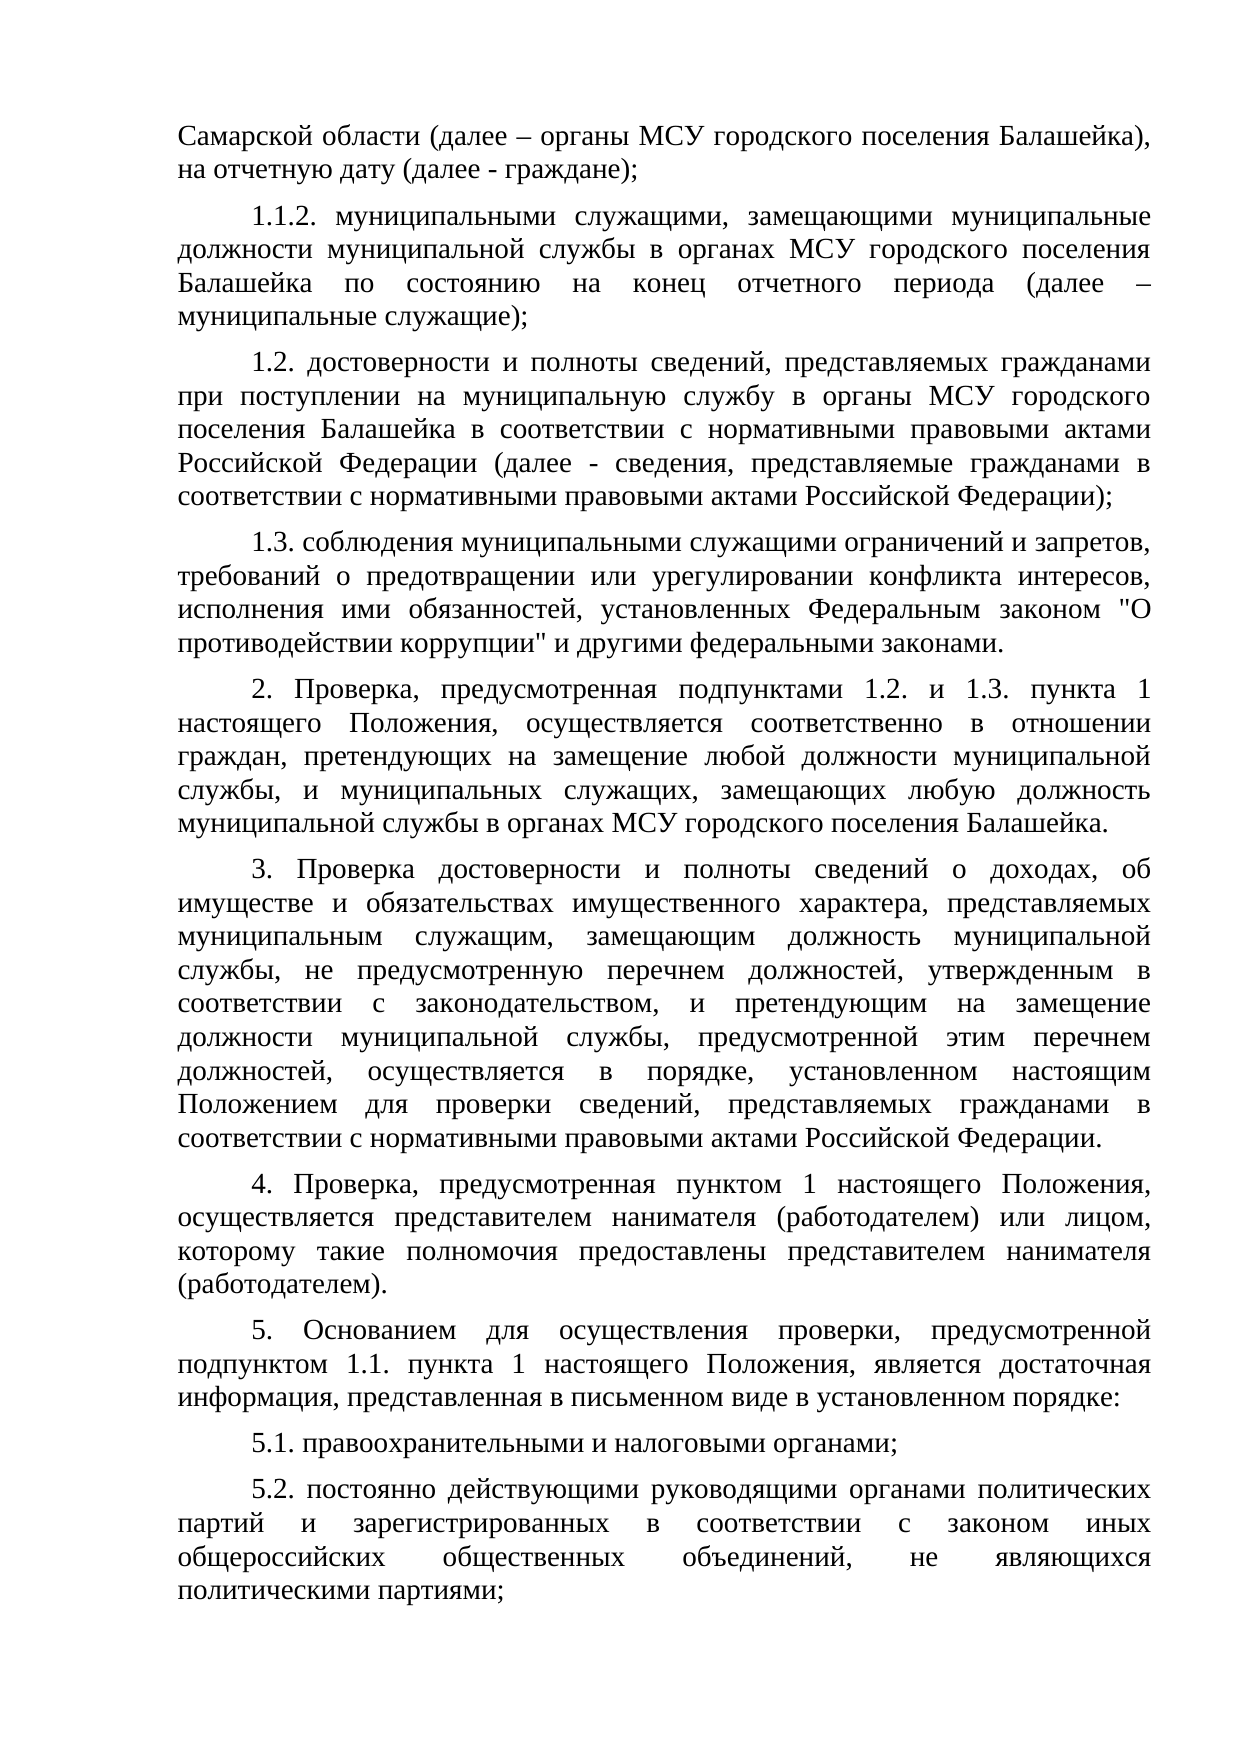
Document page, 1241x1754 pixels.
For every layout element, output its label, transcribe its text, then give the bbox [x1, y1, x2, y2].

text 5.2. постоянно действующими руководящими органами политических партий и зарегистрированных в соответствии с законом иных общероссийских общественных объединений, не являющихся политическими партиями; [177, 1472, 1152, 1606]
text 1.3. соблюдения муниципальными служащими ограничений и запретов, требований о предотвращении или урегулировании конфликта интересов, исполнения ими обязанностей, установленных Федеральным законом "О противодействии коррупции" и другими федеральными законами. [177, 524, 1152, 659]
text 1.1.2. муниципальными служащими, замещающими муниципальные должности муниципальной службы в органах МСУ городского поселения Балашейка по состоянию на конец отчетного периода (далее – муниципальные служащие); [177, 198, 1152, 332]
text 2. Проверка, предусмотренная подпунктами 1.2. и 1.3. пункта 1 настоящего Положения, осуществляется соответственно в отношении граждан, претендующих на замещение любой должности муниципальной службы, и муниципальных служащих, замещающих любую должность муниципальной службы в органах МСУ городского поселения Балашейка. [177, 671, 1152, 839]
text 4. Проверка, предусмотренная пунктом 1 настоящего Положения, осуществляется представителем нанимателя (работодателем) или лицом, которому такие полномочия предоставлены представителем нанимателя (работодателем). [177, 1166, 1152, 1300]
text 5. Основанием для осуществления проверки, предусмотренной подпунктом 1.1. пункта 1 настоящего Положения, является достаточная информация, представленная в письменном виде в установленном порядке: [177, 1312, 1152, 1413]
text 5.1. правоохранительными и налоговыми органами; [177, 1426, 1152, 1459]
text 3. Проверка достоверности и полноты сведений о доходах, об имуществе и обязательствах имущественного характера, представляемых муниципальным служащим, замещающим должность муниципальной службы, не предусмотренную перечнем должностей, утвержденным в соответствии с законодательством, и претендующим на замещение должности муниципальной службы, предусмотренной этим перечнем должностей, осуществляется в порядке, установленном настоящим Положением для проверки сведений, представляемых гражданами в соответствии с нормативными правовыми актами Российской Федерации. [177, 851, 1152, 1153]
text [177, 118, 1152, 185]
text 1.2. достоверности и полноты сведений, представляемых гражданами при поступлении на муниципальную службу в органы МСУ городского поселения Балашейка в соответствии с нормативными правовыми актами Российской Федерации (далее - сведения, представляемые гражданами в соответствии с нормативными правовыми актами Российской Федерации); [177, 344, 1152, 512]
